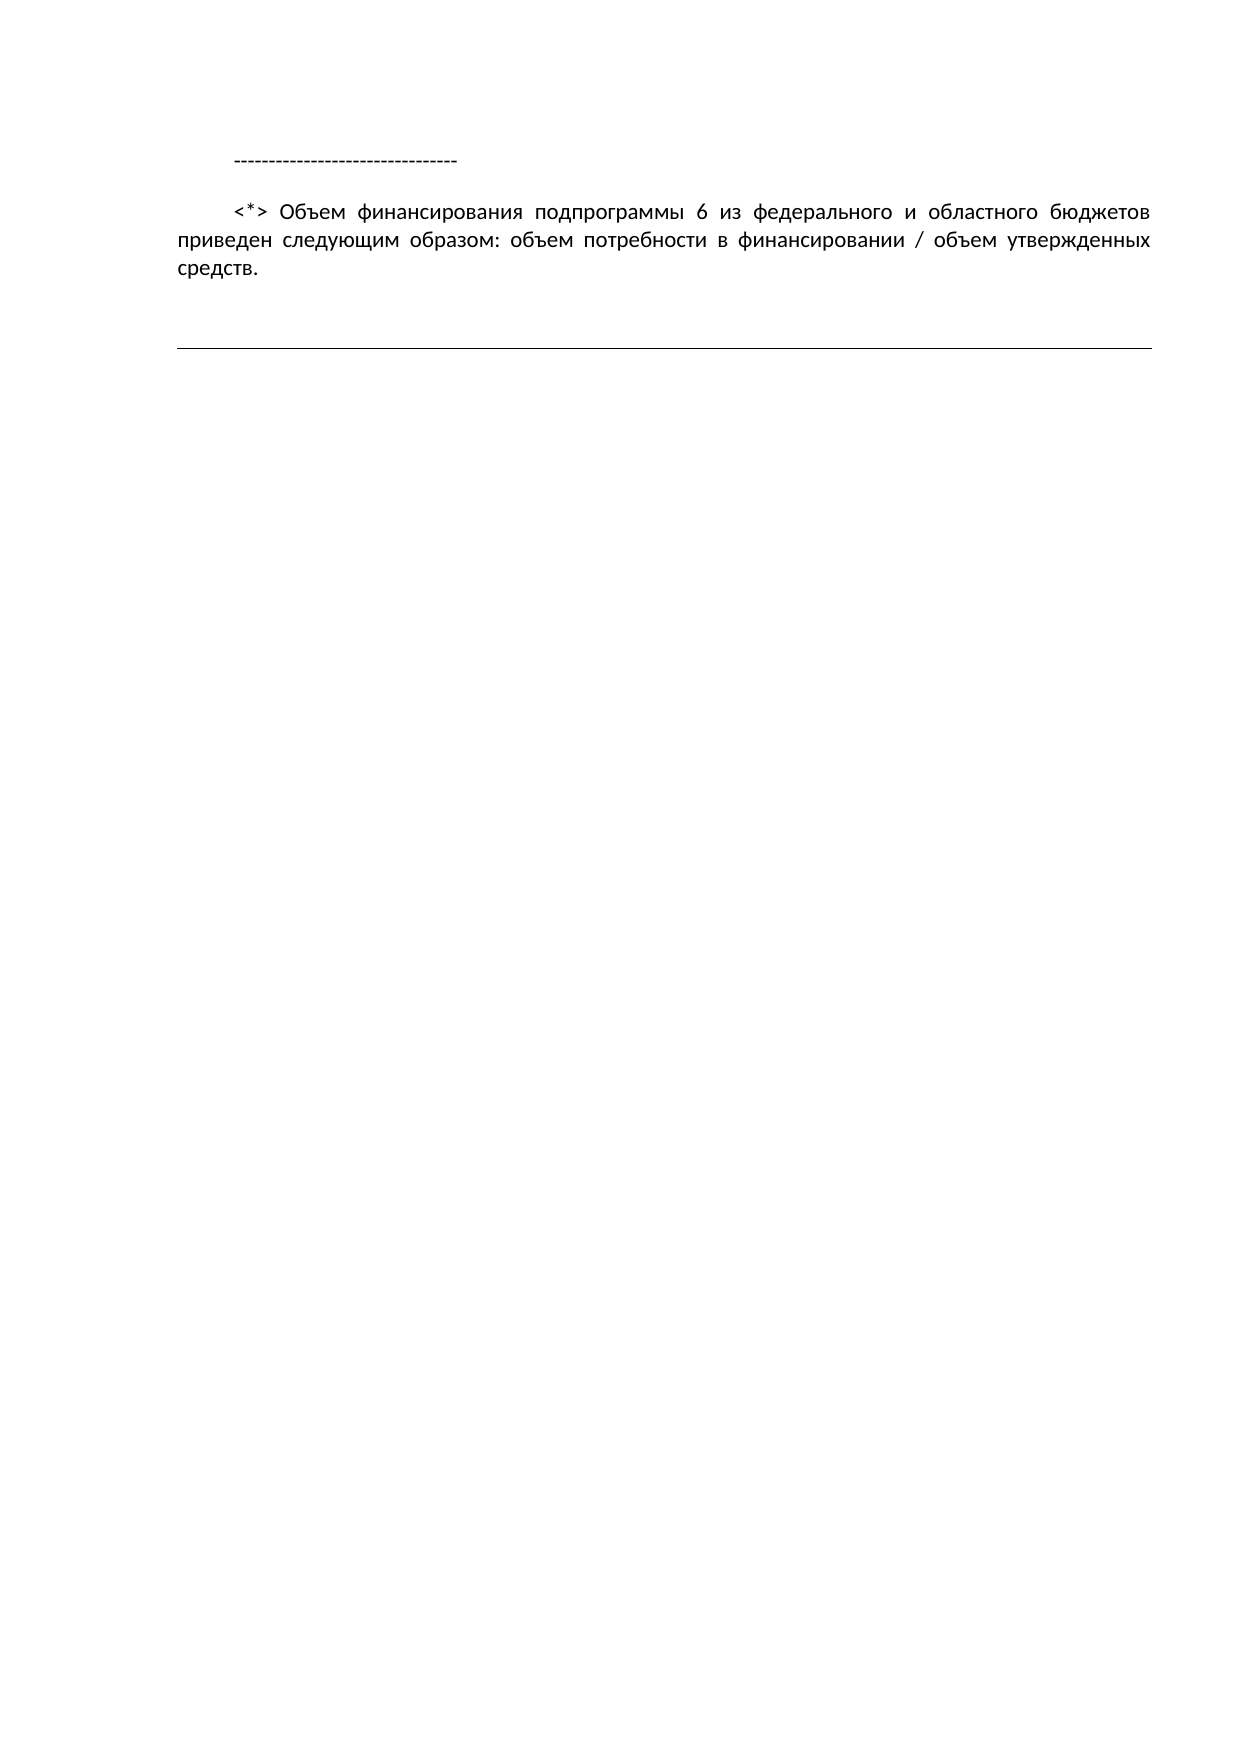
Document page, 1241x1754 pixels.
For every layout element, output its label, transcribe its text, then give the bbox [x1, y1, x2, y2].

text -------------------------------- [177, 146, 1152, 174]
text <*> Объем финансирования подпрограммы 6 из федерального и областного бюджетов приведен следующим образом: объем потребности в финансировании / объем утвержденных средств. [177, 197, 1152, 281]
